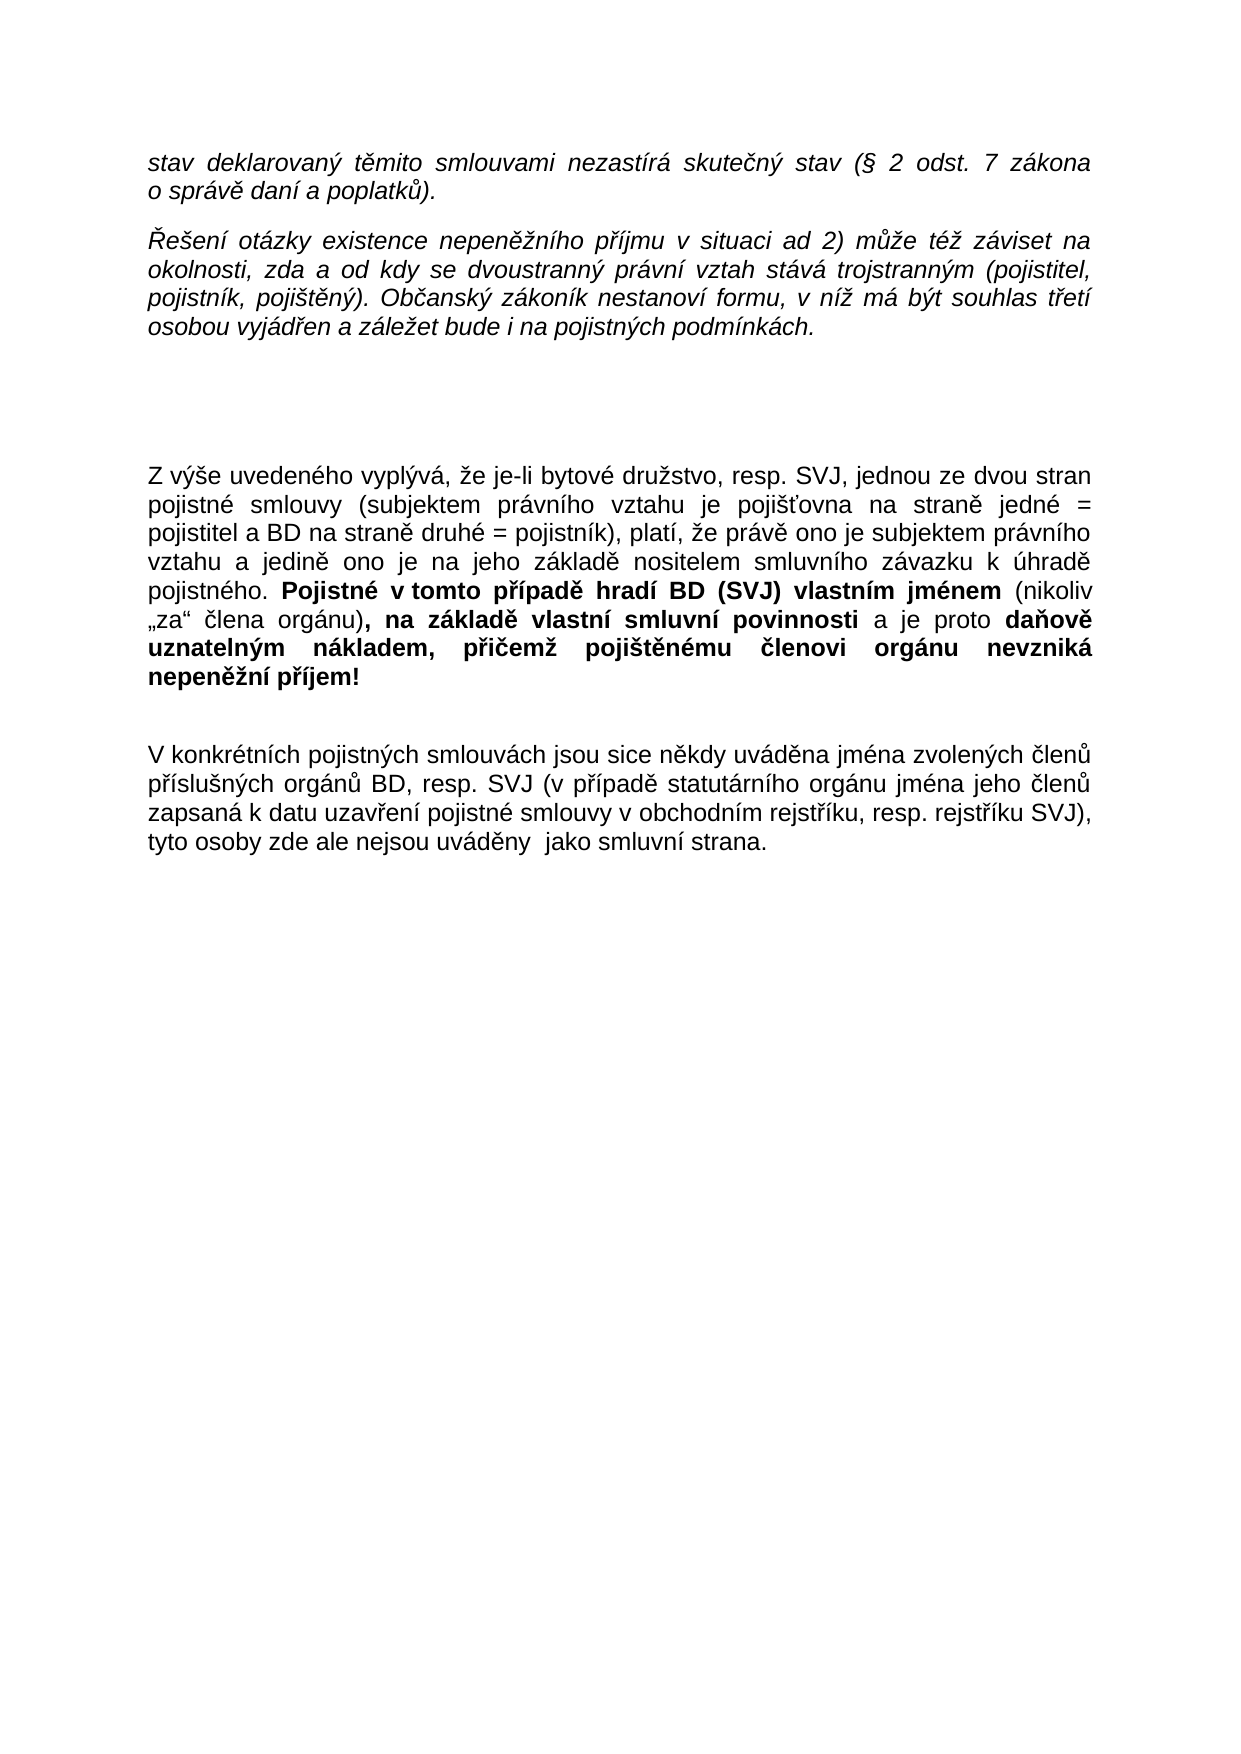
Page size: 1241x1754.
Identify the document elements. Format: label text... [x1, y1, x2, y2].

text Řešení otázky existence nepeněžního příjmu v situaci ad 2) může též záviset na okolnosti, zda a od kdy se dvoustranný právní vztah stává trojstranným (pojistitel, pojistník, pojištěný). Občanský zákoník nestanoví formu, v níž má být souhlas třetí osobou vyjádřen a záležet bude i na pojistných podmínkách. [148, 226, 1093, 341]
text Z výše uvedeného vyplývá, že je-li bytové družstvo, resp. SVJ, jednou ze dvou stran pojistné smlouvy (subjektem právního vztahu je pojišťovna na straně jedné = pojistitel a BD na straně druhé = pojistník), platí, že právě ono je subjektem právního vztahu a jedině ono je na jeho základě nositelem smluvního závazku k úhradě pojistného. Pojistné v tomto případě hradí BD (SVJ) vlastním jménem (nikoliv „za“ člena orgánu), na základě vlastní smluvní povinnosti a je proto daňově uznatelným nákladem, přičemž pojištěnému členovi orgánu nevzniká nepeněžní příjem! [148, 461, 1093, 691]
text V konkrétních pojistných smlouvách jsou sice někdy uváděna jména zvolených členů příslušných orgánů BD, resp. SVJ (v případě statutárního orgánu jména jeho členů zapsaná k datu uzavření pojistné smlouvy v obchodním rejstříku, resp. rejstříku SVJ), tyto osoby zde ale nejsou uváděny jako smluvní strana. [148, 712, 1093, 856]
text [148, 148, 1093, 205]
